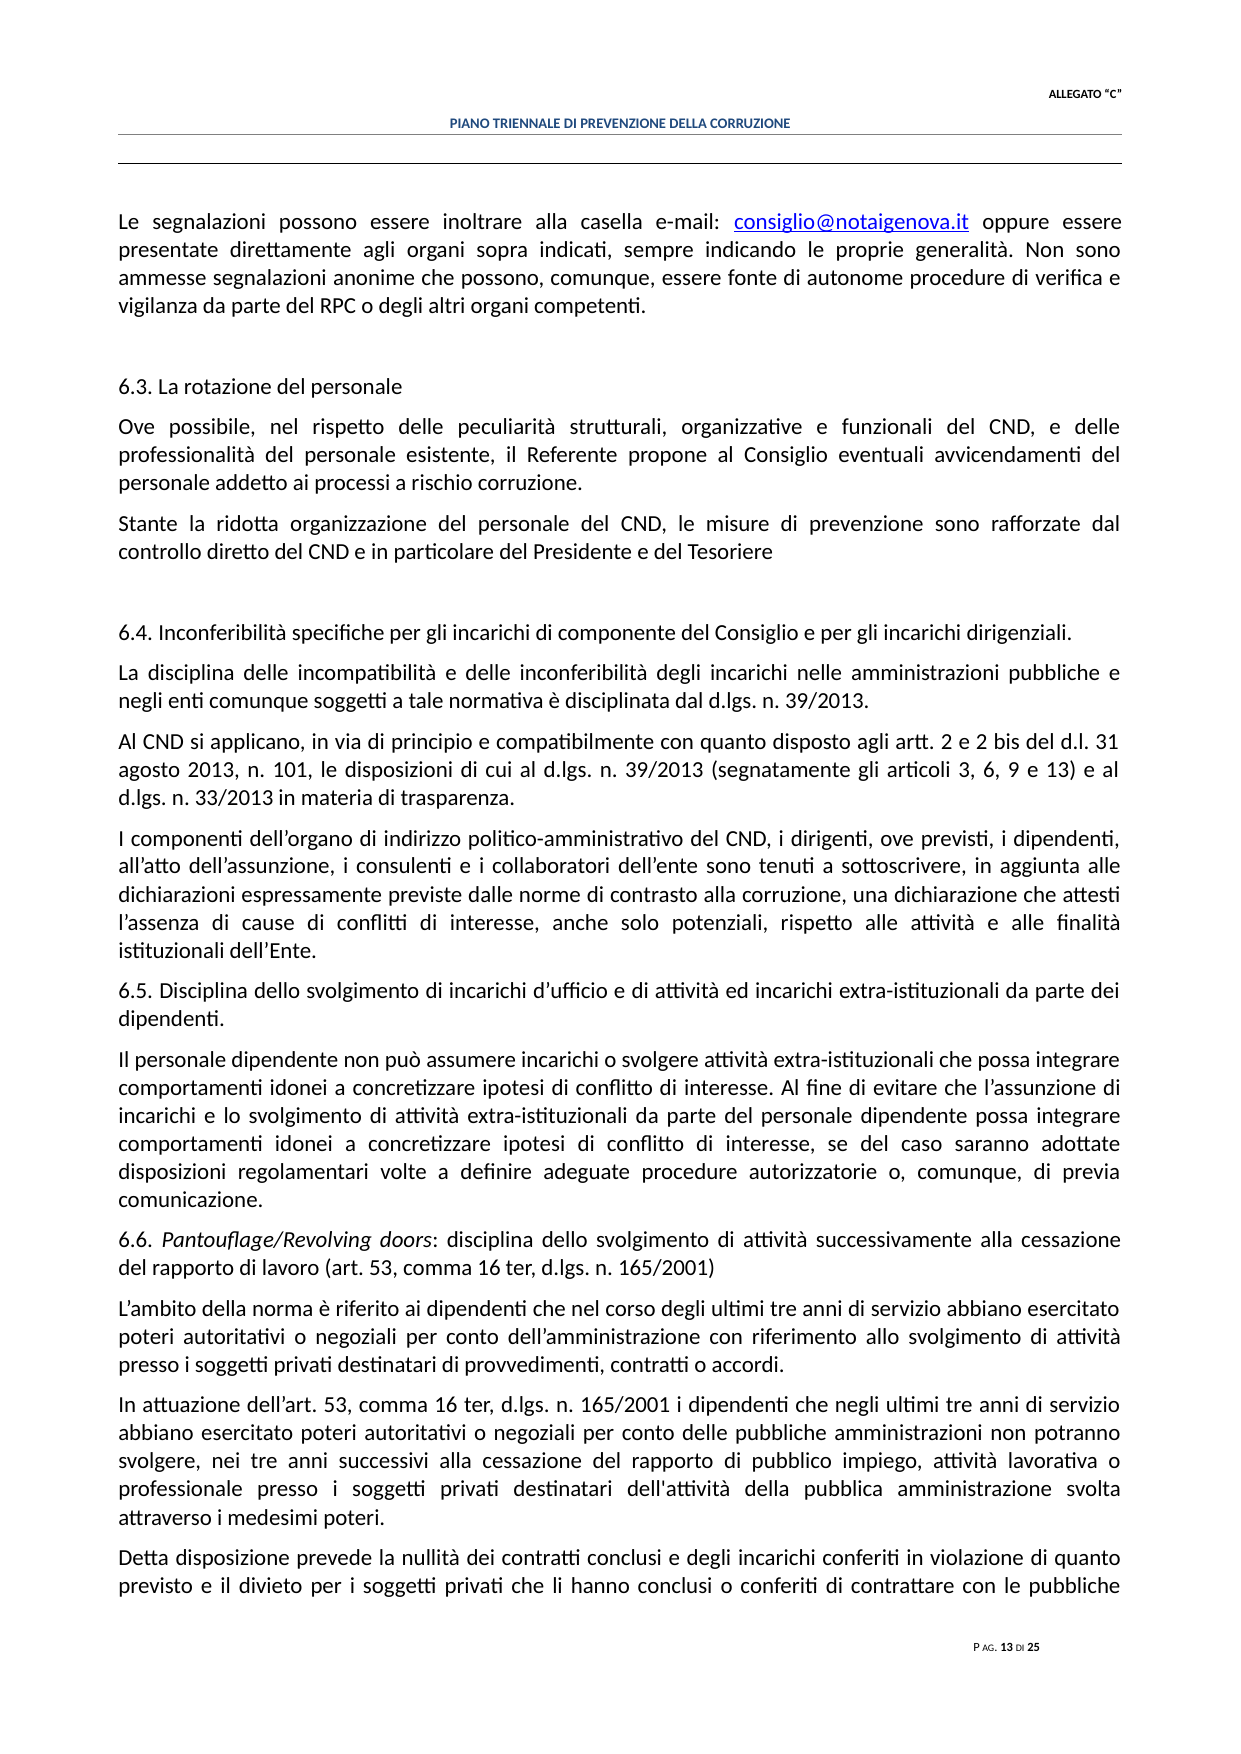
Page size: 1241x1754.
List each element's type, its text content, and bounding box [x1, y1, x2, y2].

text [118, 1543, 1122, 1599]
text Stante la ridotta organizzazione del personale del CND, le misure di prevenzione sono rafforzate dal controllo diretto del CND e in particolare del Presidente e del Tesoriere [118, 509, 1122, 565]
text 6.5. Disciplina dello svolgimento di incarichi d’ufficio e di attività ed incarichi extra-istituzionali da parte dei dipendenti. [118, 976, 1122, 1032]
text 6.3. La rotazione del personale [118, 372, 1122, 400]
text L’ambito della norma è riferito ai dipendenti che nel corso degli ultimi tre anni di servizio abbiano esercitato poteri autoritativi o negoziali per conto dell’amministrazione con riferimento allo svolgimento di attività presso i soggetti privati destinatari di provvedimenti, contratti o accordi. [118, 1294, 1122, 1378]
text I componenti dell’organo di indirizzo politico-amministrativo del CND, i dirigenti, ove previsti, i dipendenti, all’atto dell’assunzione, i consulenti e i collaboratori dell’ente sono tenuti a sottoscrivere, in aggiunta alle dichiarazioni espressamente previste dalle norme di contrasto alla corruzione, una dichiarazione che attesti l’assenza di cause di conflitti di interesse, anche solo potenziali, rispetto alle attività e alle finalità istituzionali dell’Ente. [118, 824, 1122, 964]
text Le segnalazioni possono essere inoltrare alla casella e-mail: consiglio@notaigenova.it oppure essere presentate direttamente agli organi sopra indicati, sempre indicando le proprie generalità. Non sono ammesse segnalazioni anonime che possono, comunque, essere fonte di autonome procedure di verifica e vigilanza da parte del RPC o degli altri organi competenti. [118, 207, 1122, 319]
text Ove possibile, nel rispetto delle peculiarità strutturali, organizzative e funzionali del CND, e delle professionalità del personale esistente, il Referente propone al Consiglio eventuali avvicendamenti del personale addetto ai processi a rischio corruzione. [118, 412, 1122, 496]
text La disciplina delle incompatibilità e delle inconferibilità degli incarichi nelle amministrazioni pubbliche e negli enti comunque soggetti a tale normativa è disciplinata dal d.lgs. n. 39/2013. [118, 658, 1122, 714]
text Al CND si applicano, in via di principio e compatibilmente con quanto disposto agli artt. 2 e 2 bis del d.l. 31 agosto 2013, n. 101, le disposizioni di cui al d.lgs. n. 39/2013 (segnatamente gli articoli 3, 6, 9 e 13) e al d.lgs. n. 33/2013 in materia di trasparenza. [118, 727, 1122, 811]
text In attuazione dell’art. 53, comma 16 ter, d.lgs. n. 165/2001 i dipendenti che negli ultimi tre anni di servizio abbiano esercitato poteri autoritativi o negoziali per conto delle pubbliche amministrazioni non potranno svolgere, nei tre anni successivi alla cessazione del rapporto di pubblico impiego, attività lavorativa o professionale presso i soggetti privati destinatari dell'attività della pubblica amministrazione svolta attraverso i medesimi poteri. [118, 1391, 1122, 1531]
text 6.4. Inconferibilità specifiche per gli incarichi di componente del Consiglio e per gli incarichi dirigenziali. [118, 618, 1122, 646]
text 6.6. Pantouflage/Revolving doors: disciplina dello svolgimento di attività successivamente alla cessazione del rapporto di lavoro (art. 53, comma 16 ter, d.lgs. n. 165/2001) [118, 1225, 1122, 1281]
text Il personale dipendente non può assumere incarichi o svolgere attività extra-istituzionali che possa integrare comportamenti idonei a concretizzare ipotesi di conflitto di interesse. Al fine di evitare che l’assunzione di incarichi e lo svolgimento di attività extra-istituzionali da parte del personale dipendente possa integrare comportamenti idonei a concretizzare ipotesi di conflitto di interesse, se del caso saranno adottate disposizioni regolamentari volte a definire adeguate procedure autorizzatorie o, comunque, di previa comunicazione. [118, 1045, 1122, 1213]
